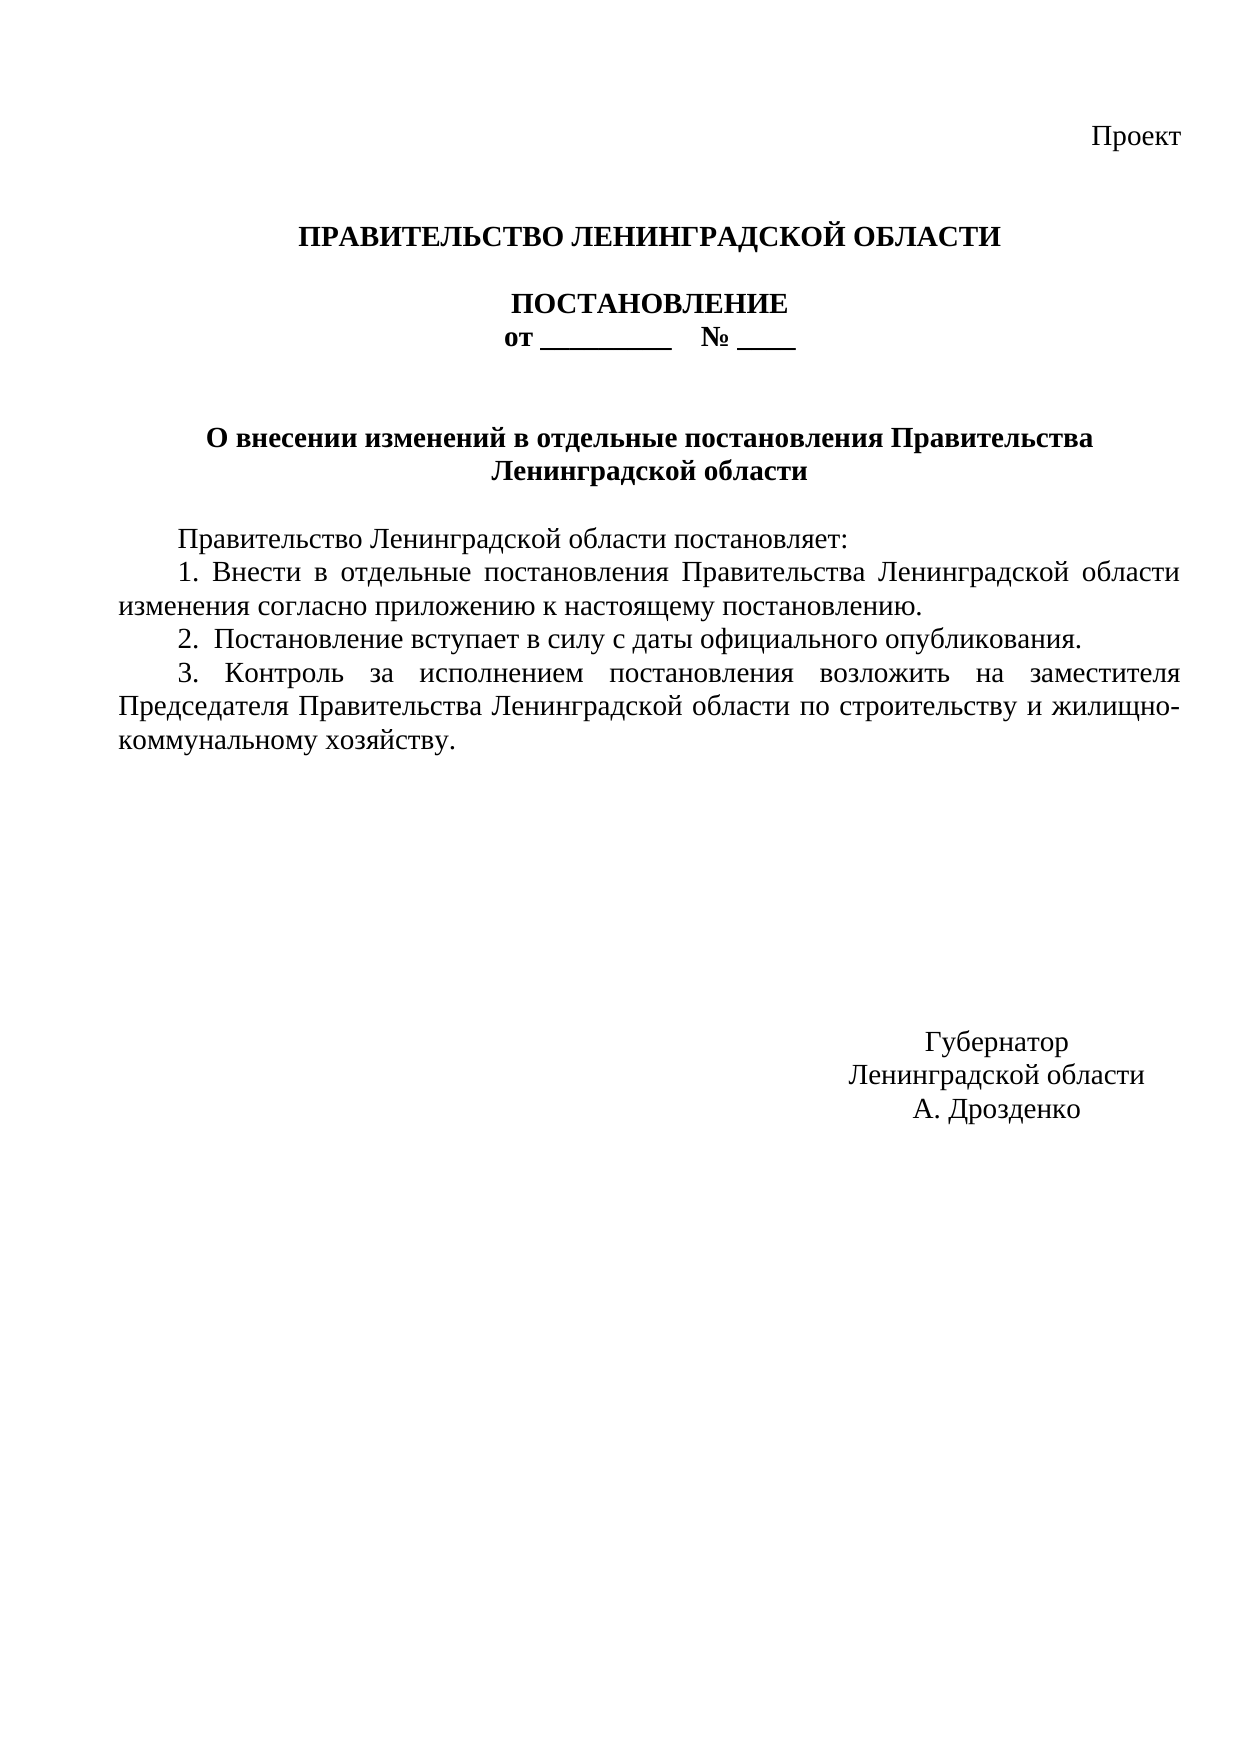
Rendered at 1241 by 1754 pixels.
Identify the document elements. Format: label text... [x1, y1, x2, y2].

text ПРАВИТЕЛЬСТВО ЛЕНИНГРАДСКОЙ ОБЛАСТИ [118, 219, 1181, 252]
text Ленинградской области [812, 1057, 1181, 1091]
text 2. Постановление вступает в силу с даты официального опубликования. [118, 621, 1181, 655]
text ПОСТАНОВЛЕНИЕ [118, 286, 1181, 319]
text 1. Внести в отдельные постановления Правительства Ленинградской области изменения согласно приложению к настоящему постановлению. [118, 554, 1181, 621]
text Проект [118, 118, 1181, 152]
text 3. Контроль за исполнением постановления возложить на заместителя Председателя Правительства Ленинградской области по строительству и жилищно-коммунальному хозяйству. [118, 655, 1181, 756]
text от _________ № ____ [118, 319, 1181, 353]
text А. Дрозденко [812, 1091, 1181, 1124]
text Правительство Ленинградской области постановляет: [118, 521, 1181, 554]
text Губернатор [812, 1024, 1181, 1057]
text О внесении изменений в отдельные постановления Правительства Ленинградской области [118, 420, 1181, 487]
